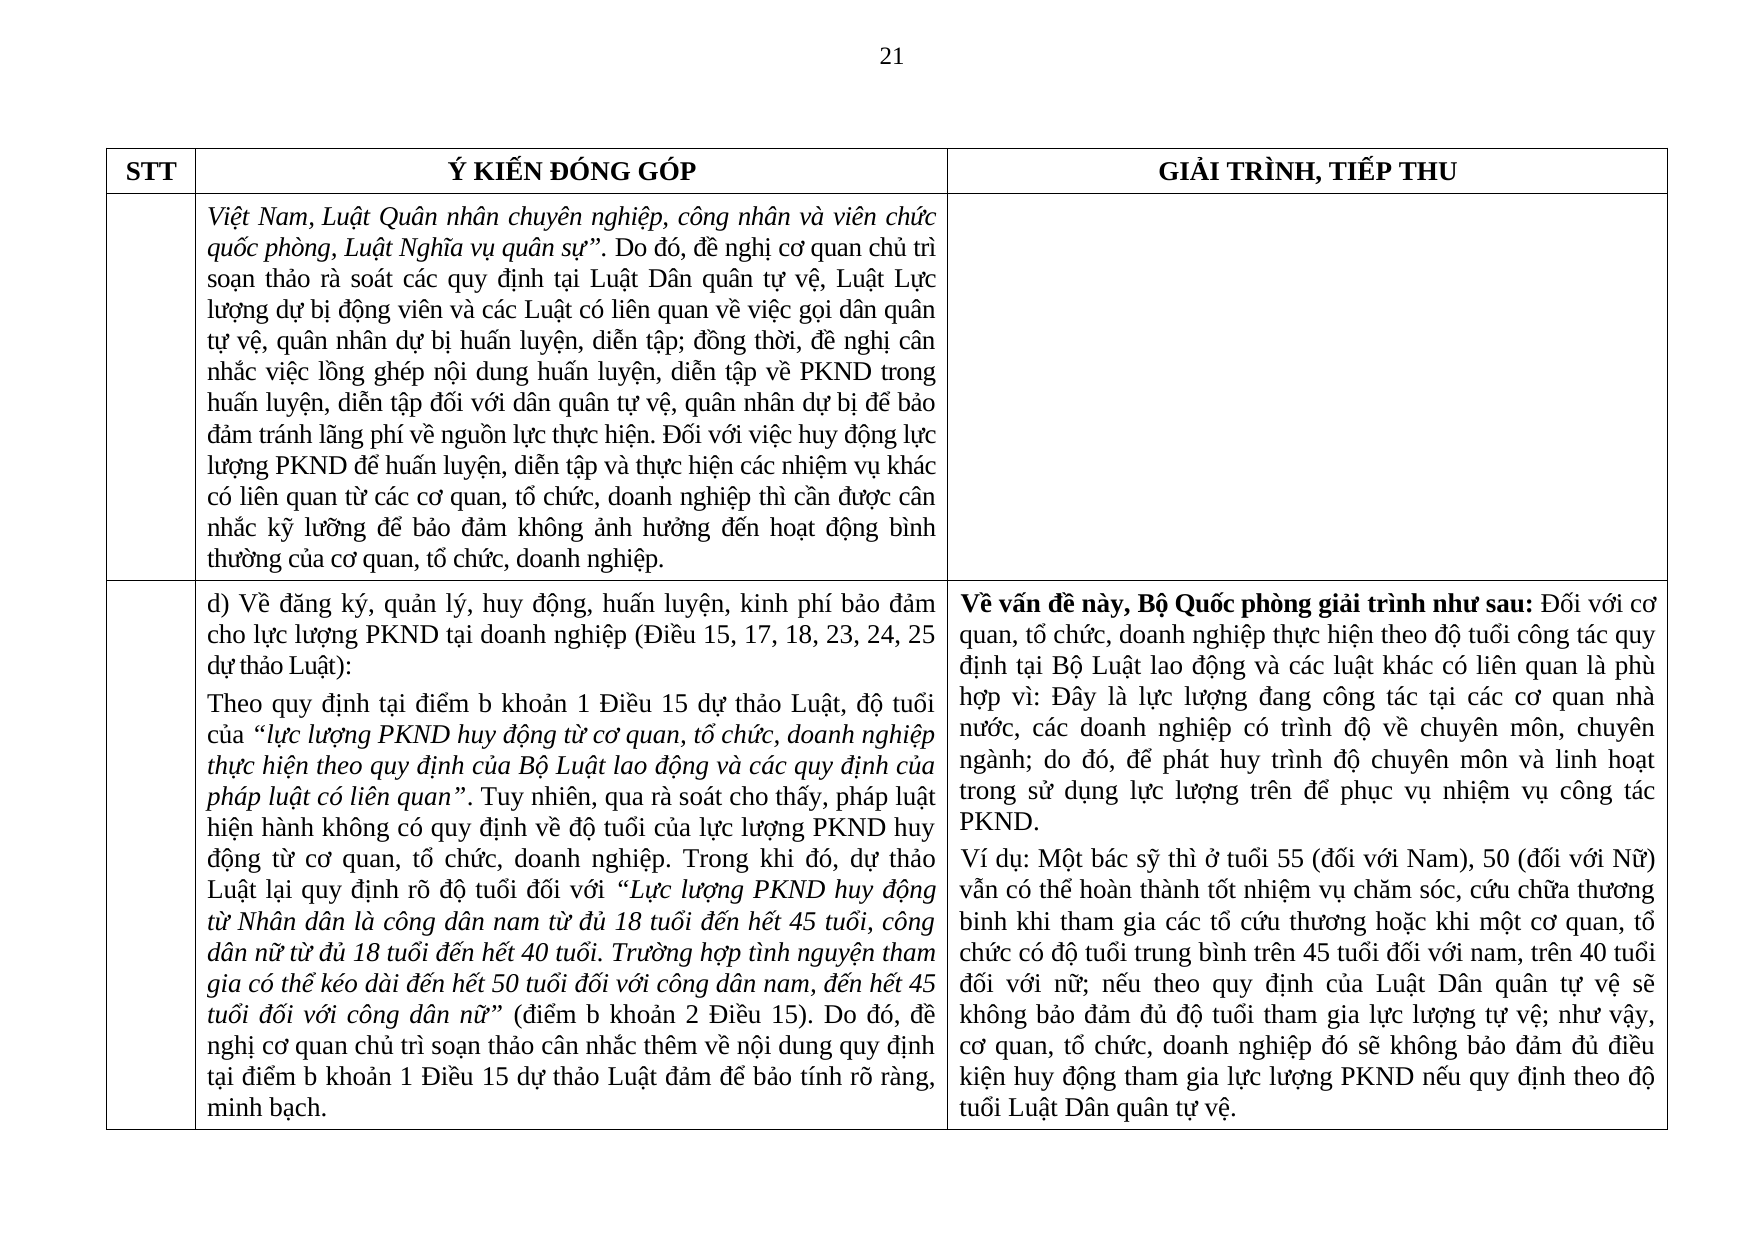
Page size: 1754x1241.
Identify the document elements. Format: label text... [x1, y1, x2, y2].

table_cell d) Về đăng ký, quản lý, huy động, huấn luyện, kinh phí bảo đảm cho lực lượng PKND tại doanh nghiệp (Điều 15, 17, 18, 23, 24, 25 dự thảo Luật): Theo quy định tại điểm b khoản 1 Điều 15 dự thảo Luật, độ tuổi của “lực lượng PKND huy động từ cơ quan, tổ chức, doanh nghiệp thực hiện theo quy định của Bộ Luật lao động và các quy định của pháp luật có liên quan”. Tuy nhiên, qua rà soát cho thấy, pháp luật hiện hành không có quy định về độ tuổi của lực lượng PKND huy động từ cơ quan, tổ chức, doanh nghiệp. Trong khi đó, dự thảo Luật lại quy định rõ độ tuổi đối với “Lực lượng PKND huy động từ Nhân dân là công dân nam từ đủ 18 tuổi đến hết 45 tuổi, công dân nữ từ đủ 18 tuổi đến hết 40 tuổi. Trường hợp tình nguyện tham gia có thể kéo dài đến hết 50 tuổi đối với công dân nam, đến hết 45 tuổi đối với công dân nữ” (điểm b khoản 2 Điều 15). Do đó, đề nghị cơ quan chủ trì soạn thảo cân nhắc thêm về nội dung quy định tại điểm b khoản 1 Điều 15 dự thảo Luật đảm để bảo tính rõ ràng, minh bạch. [196, 581, 947, 1129]
table_cell Về vấn đề này, Bộ Quốc phòng giải trình như sau: Đối với cơ quan, tổ chức, doanh nghiệp thực hiện theo độ tuổi công tác quy định tại Bộ Luật lao động và các luật khác có liên quan là phù hợp vì: Đây là lực lượng đang công tác tại các cơ quan nhà nước, các doanh nghiệp có trình độ về chuyên môn, chuyên ngành; do đó, để phát huy trình độ chuyên môn và linh hoạt trong sử dụng lực lượng trên để phục vụ nhiệm vụ công tác PKND. Ví dụ: Một bác sỹ thì ở tuổi 55 (đối với Nam), 50 (đối với Nữ) vẫn có thể hoàn thành tốt nhiệm vụ chăm sóc, cứu chữa thương binh khi tham gia các tổ cứu thương hoặc khi một cơ quan, tổ chức có độ tuổi trung bình trên 45 tuổi đối với nam, trên 40 tuổi đối với nữ; nếu theo quy định của Luật Dân quân tự vệ sẽ không bảo đảm đủ độ tuổi tham gia lực lượng tự vệ; như vậy, cơ quan, tổ chức, doanh nghiệp đó sẽ không bảo đảm đủ điều kiện huy động tham gia lực lượng PKND nếu quy định theo độ tuổi Luật Dân quân tự vệ. [948, 581, 1667, 1129]
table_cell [948, 194, 1667, 580]
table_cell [196, 194, 947, 580]
table_header GIẢI TRÌNH, TIẾP THU [948, 149, 1667, 192]
table_header STT [107, 149, 195, 192]
table_cell [107, 581, 195, 1129]
table_cell [107, 194, 195, 580]
table_header Ý KIẾN ĐÓNG GÓP [196, 149, 947, 192]
